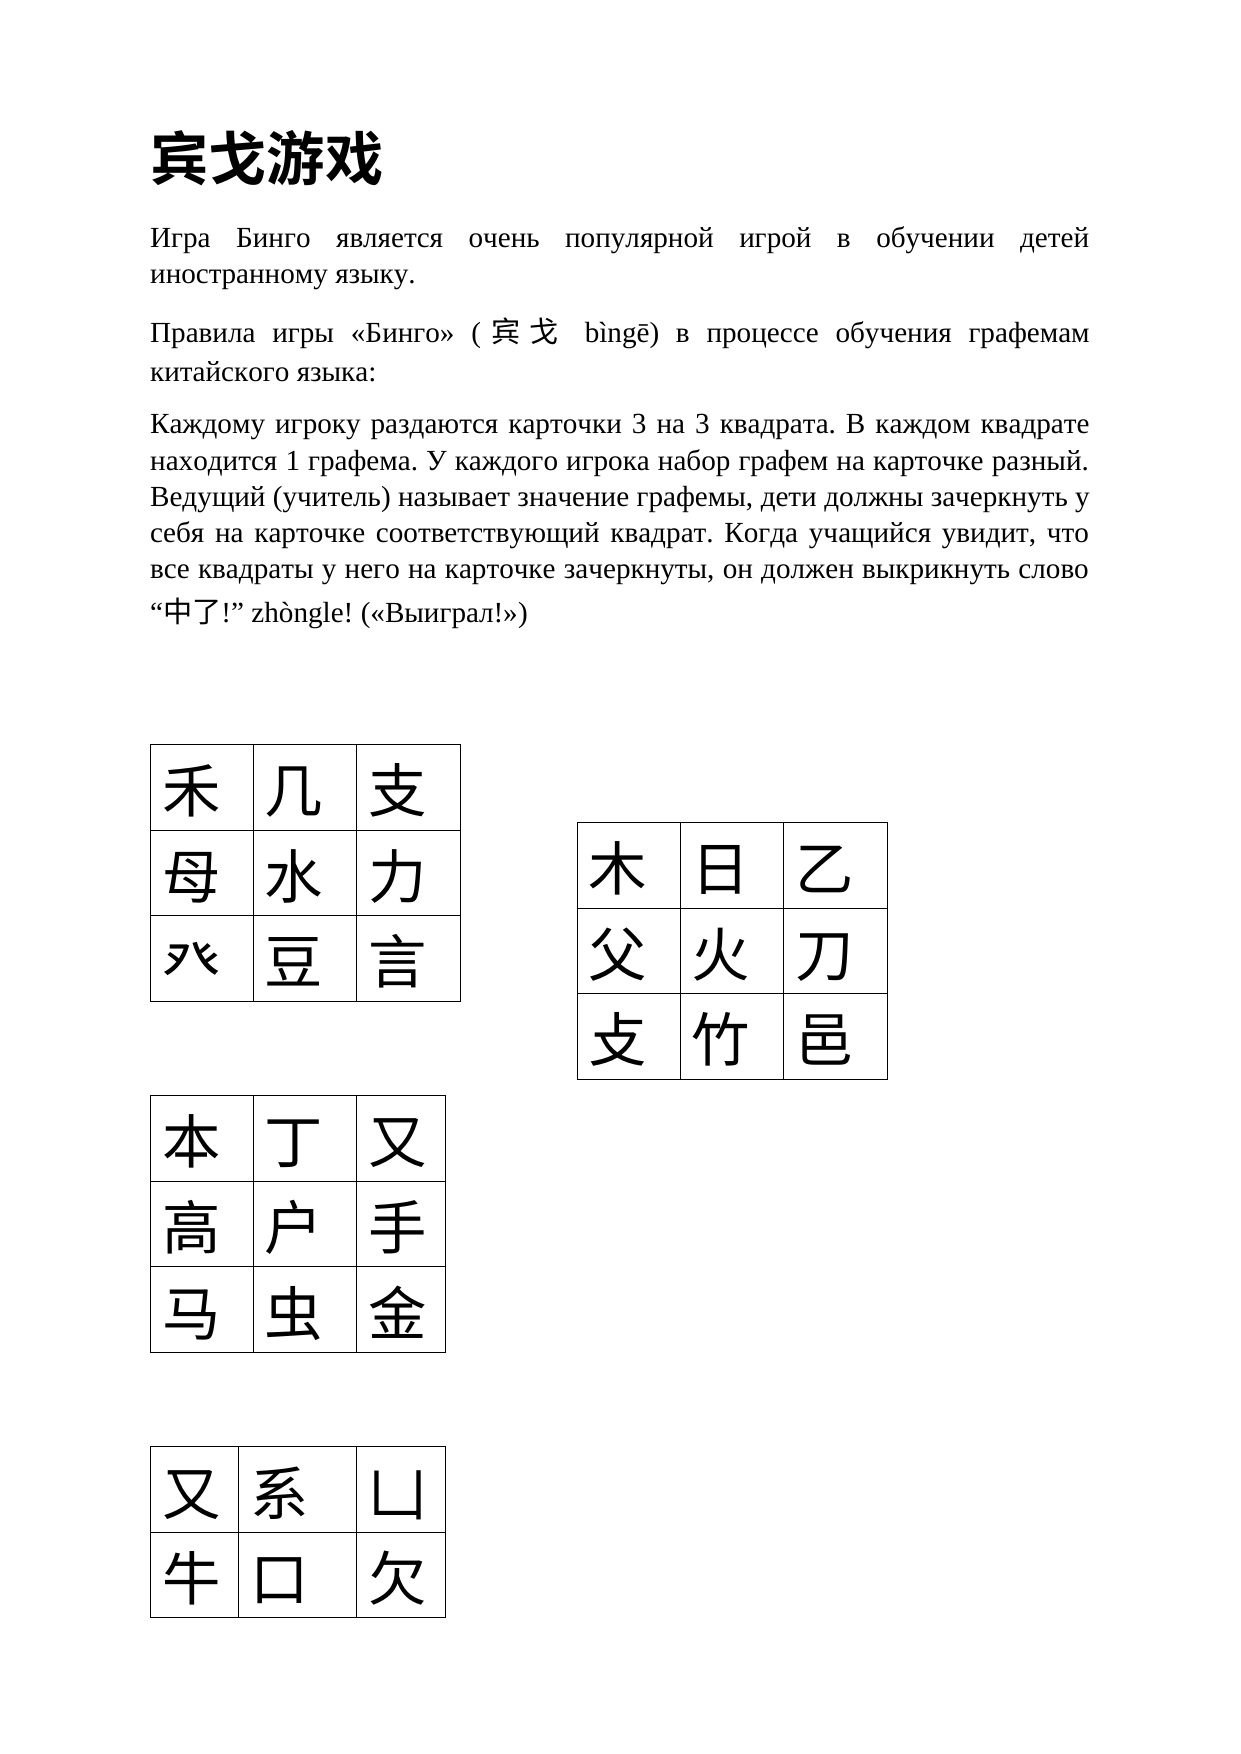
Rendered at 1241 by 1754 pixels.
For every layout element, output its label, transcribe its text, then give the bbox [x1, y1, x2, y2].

table_header 支 [357, 745, 460, 829]
table_cell 口 [239, 1533, 356, 1617]
table_header 乙 [784, 823, 887, 907]
text Каждому игроку раздаются карточки 3 на 3 квадрата. В каждом квадрате находится 1 графема. У каждого игрока набор графем на карточке разный. Ведущий (учитель) называет значение графемы, дети должны зачеркнуть у себя на карточке соответствующий квадрат. Когда учащийся увидит, что все квадраты у него на карточке зачеркнуты, он должен выкрикнуть слово “中了!” zhòngle! («Выиграл!») [150, 407, 1090, 630]
text Правила игры «Бинго» (宾戈 bìngē) в процессе обучения графемам китайского языка: [150, 309, 1090, 387]
table_cell 手 [357, 1182, 445, 1266]
table_cell 牛 [151, 1533, 238, 1617]
table_cell 金 [357, 1267, 445, 1352]
table_cell 虫 [254, 1267, 356, 1352]
table_header 木 [578, 823, 680, 907]
table_header 凵 [357, 1447, 445, 1532]
table_header 又 [151, 1447, 238, 1532]
table_header 又 [357, 1096, 445, 1181]
table_cell 豆 [254, 916, 356, 1001]
table_cell 父 [578, 909, 680, 993]
table_cell 户 [254, 1182, 356, 1266]
table_cell 邑 [784, 994, 887, 1078]
table_header 日 [681, 823, 783, 907]
table_cell 力 [357, 831, 460, 915]
table_header 系 [239, 1447, 356, 1532]
table_cell 马 [151, 1267, 253, 1352]
table_cell 高 [151, 1182, 253, 1266]
table_cell 火 [681, 909, 783, 993]
table_cell 言 [357, 916, 460, 1001]
text 宾戈游戏 [150, 112, 1090, 197]
table_cell 欠 [357, 1533, 445, 1617]
table_header 几 [254, 745, 356, 829]
table_cell 刀 [784, 909, 887, 993]
table_cell 癶 [151, 916, 253, 1001]
table_header 禾 [151, 745, 253, 829]
table_cell 竹 [681, 994, 783, 1078]
text Игра Бинго является очень популярной игрой в обучении детей иностранному языку. [150, 220, 1090, 290]
table_header 丁 [254, 1096, 356, 1181]
table_header 本 [151, 1096, 253, 1181]
table_cell 水 [254, 831, 356, 915]
table_cell 攴 [578, 994, 680, 1078]
table_cell 母 [151, 831, 253, 915]
